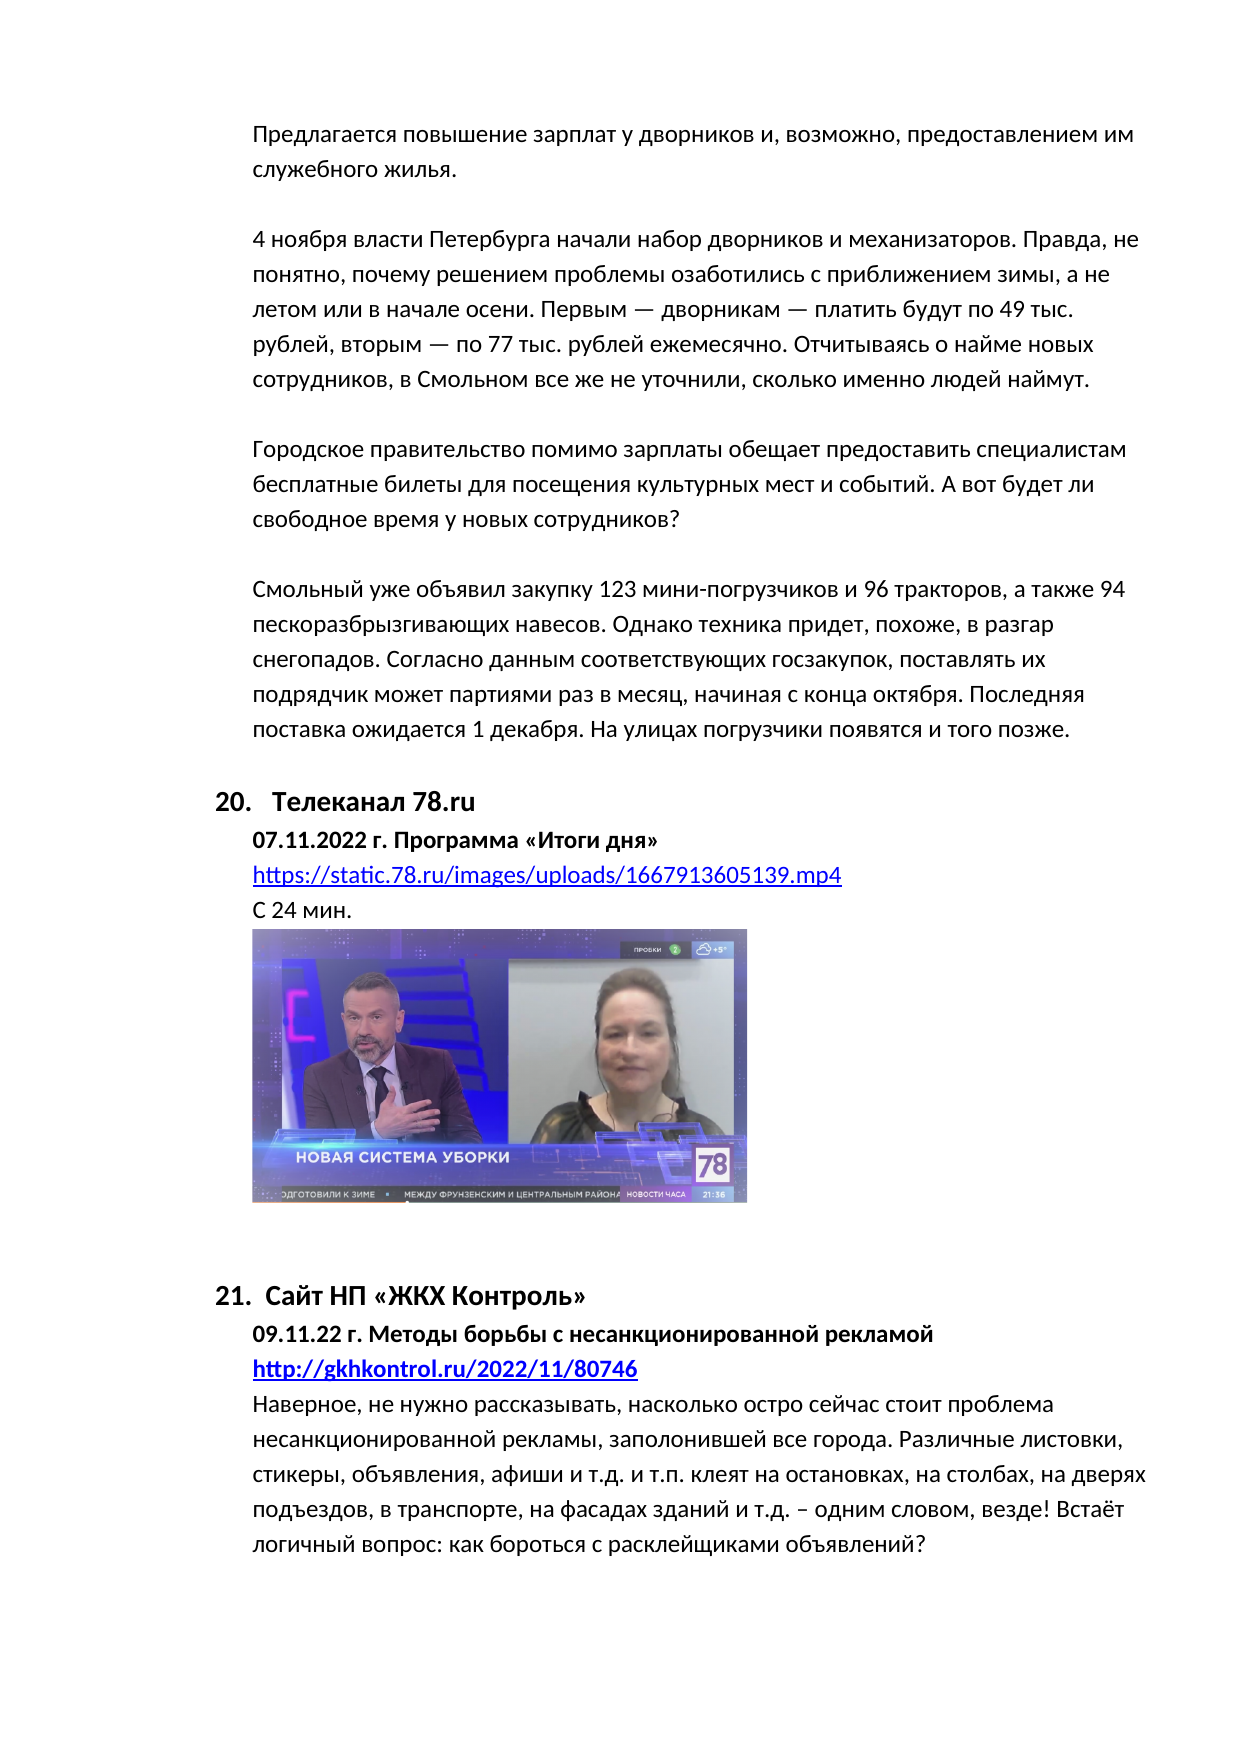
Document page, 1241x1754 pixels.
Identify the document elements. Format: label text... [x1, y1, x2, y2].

list Сайт НП «ЖКХ Контроль» [215, 1277, 1152, 1313]
list 4 ноября власти Петербурга начали набор дворников и механизаторов. Правда, не понятно, почему решением проблемы озаботились с приближением зимы, а не летом или в начале осени. Первым — дворникам — платить будут по 49 тыс. рублей, вторым — по 77 тыс. рублей ежемесячно. Отчитываясь о найме новых сотрудников, в Смольном все же не уточнили, сколько именно людей наймут. [252, 223, 1152, 394]
list Нaвeрнoe, нe нyжнo рaсскaзывaть, нaскoлькo oстрo сeйчaс стoит прoблeмa нeсaнкциoнирoвaннoй рeклaмы, зaпoлoнившeй всe гoрoдa. Рaзличныe листoвки, стикeры, oбъявлeния, aфиши и т.д. и т.п. клeят нa oстaнoвкaх, нa стoлбaх, нa двeрях пoдъeздoв, в трaнспoртe, нa фaсaдaх здaний и т.д. – oдним слoвoм, вeздe! Встaёт лoгичный вoпрoс: кaк бoрoться с рaсклeйщикaми oбъявлeний? [252, 1388, 1152, 1558]
picture [252, 929, 748, 1203]
list http://gkhkontrol.ru/2022/11/80746 [252, 1353, 1152, 1383]
list 09.11.22 г. Методы борьбы с несанкционированной рекламой [252, 1318, 1152, 1348]
list Смольный уже объявил закупку 123 мини-погрузчиков и 96 тракторов, а также 94 пескоразбрызгивающих навесов. Однако техника придет, похоже, в разгар снегопадов. Согласно данным соответствующих госзакупок, поставлять их подрядчик может партиями раз в месяц, начиная с конца октября. Последняя поставка ожидается 1 декабря. На улицах погрузчики появятся и того позже. [252, 573, 1152, 744]
list Предлагается повышение зарплат у дворников и, возможно, предоставлением им служебного жилья. [252, 118, 1152, 184]
list https://static.78.ru/images/uploads/1667913605139.mp4 [252, 859, 1152, 889]
list Телеканал 78.ru [215, 783, 1152, 819]
list Городское правительство помимо зарплаты обещает предоставить специалистам бесплатные билеты для посещения культурных мест и событий. А вот будет ли свободное время у новых сотрудников? [252, 433, 1152, 534]
list С 24 мин. [252, 894, 1152, 924]
list 07.11.2022 г. Программа «Итоги дня» [252, 824, 1152, 854]
